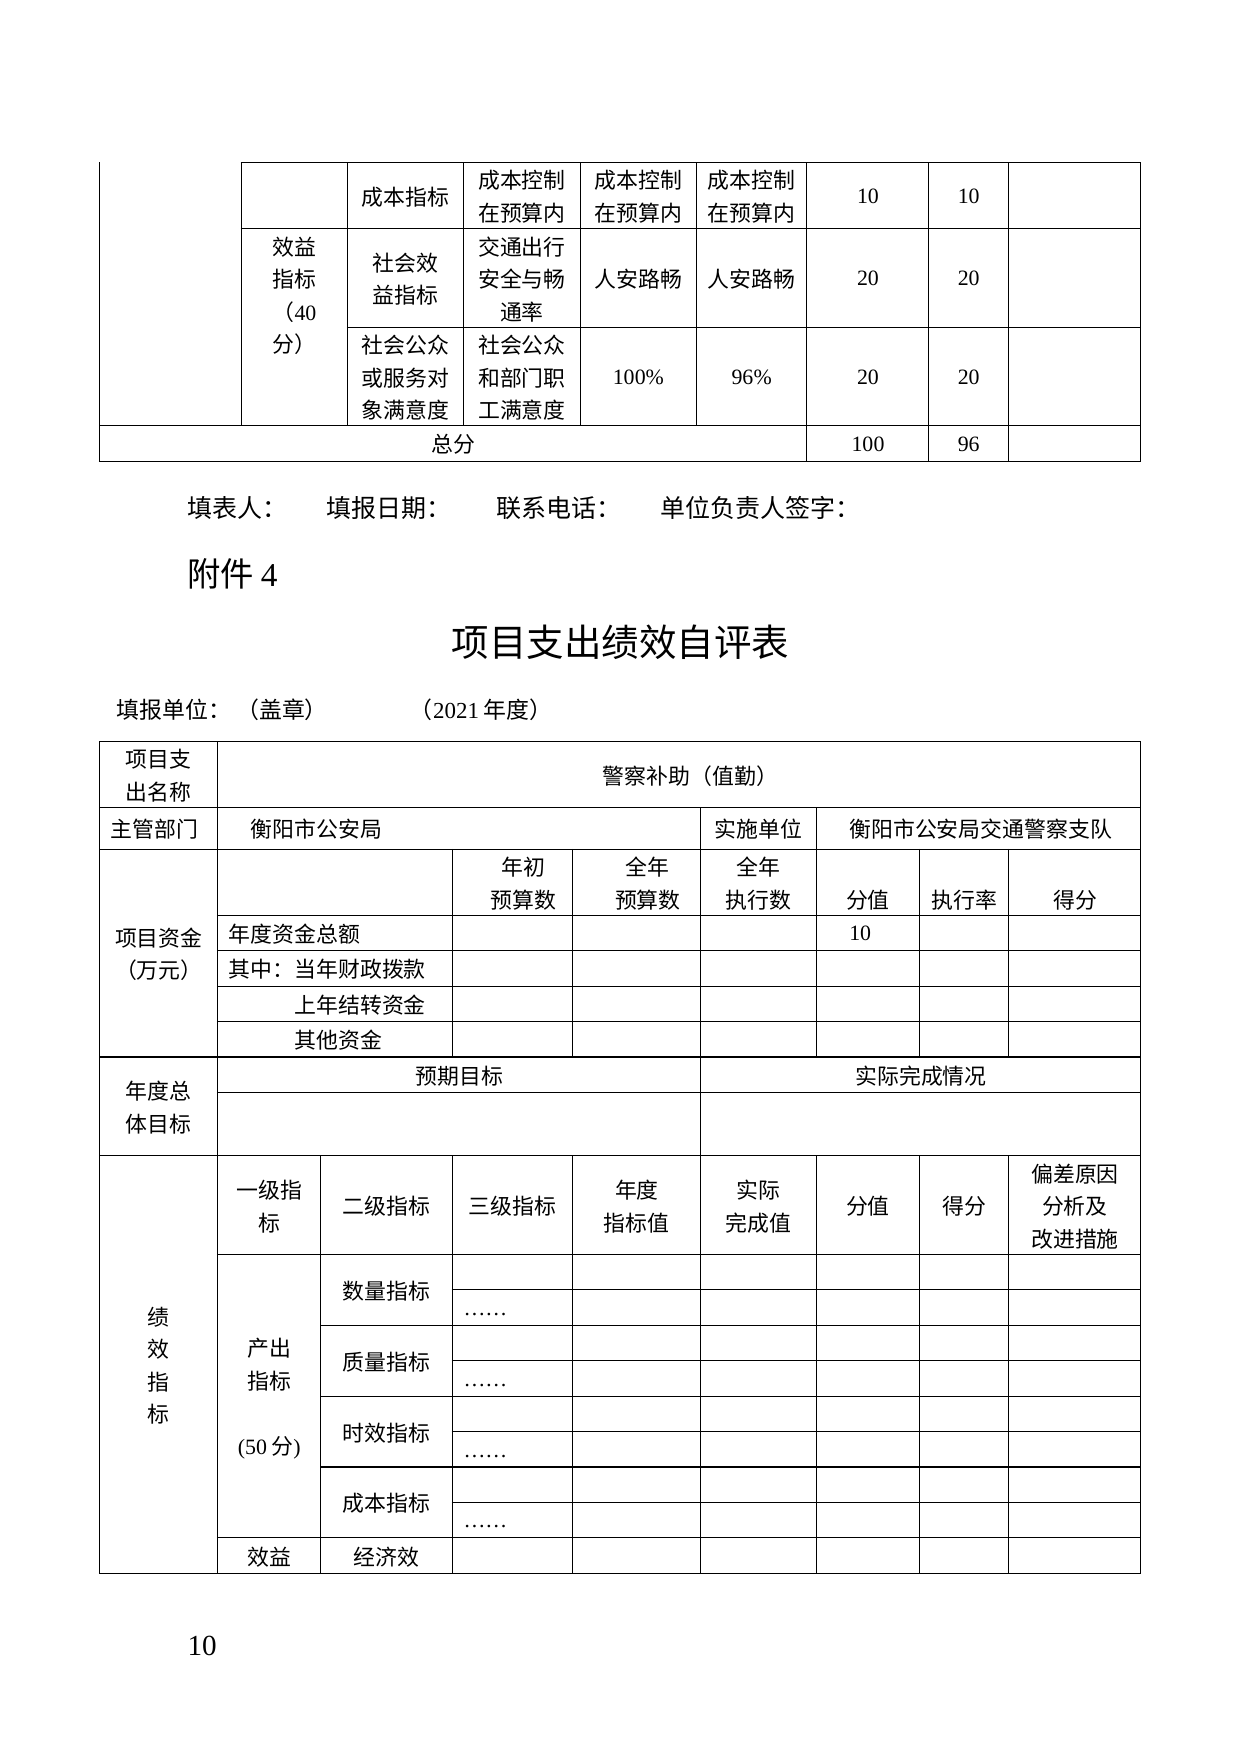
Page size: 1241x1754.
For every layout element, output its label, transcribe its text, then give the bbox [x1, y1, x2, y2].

table_cell [453, 1326, 572, 1360]
table_cell 效益 指标 （40分） [242, 229, 347, 425]
table_cell 其中：当年财政拨款 [218, 951, 452, 986]
table_cell [920, 1255, 1008, 1289]
table_cell 警察补助（值勤） [218, 742, 1140, 807]
table_cell 全年 执行数 [701, 850, 816, 915]
table_cell [1009, 1468, 1140, 1502]
table_cell [701, 1538, 816, 1573]
table_cell [573, 1290, 700, 1325]
table_cell [1009, 1397, 1140, 1431]
table_cell [920, 1397, 1008, 1431]
table_cell [453, 1255, 572, 1289]
table_cell [1009, 163, 1140, 228]
table_cell [920, 1290, 1008, 1325]
table_cell 成本控制在预算内 [697, 163, 806, 228]
table_cell [701, 1503, 816, 1537]
table_cell [1009, 1538, 1140, 1573]
table_cell 总分 [100, 426, 806, 461]
table_cell 经济效 益指标 [321, 1538, 452, 1573]
table_cell [701, 1468, 816, 1502]
table_cell 分值 [817, 1156, 919, 1254]
table_cell [920, 1022, 1008, 1056]
table_cell 全年 预算数 [573, 850, 700, 915]
table_cell 质量指标 [321, 1326, 452, 1396]
table_cell [920, 1503, 1008, 1537]
table_cell [817, 1397, 919, 1431]
table_cell [453, 1468, 572, 1502]
table_cell [1009, 1503, 1140, 1537]
table_cell 数量指标 [321, 1255, 452, 1325]
table_cell 实际完成情况 [701, 1058, 1140, 1092]
table_cell 填报单位： （盖章） （2021年度） [99, 676, 1141, 741]
table_cell [573, 1361, 700, 1396]
table_cell [573, 1326, 700, 1360]
table_cell 20 [807, 229, 928, 327]
table_cell 社会公众或服务对象满意度 [348, 328, 463, 425]
table_cell [573, 1432, 700, 1466]
table_cell [920, 1326, 1008, 1360]
table_cell [573, 987, 700, 1021]
table_cell [817, 1326, 919, 1360]
table_cell [1009, 916, 1140, 950]
table_cell 预期目标 [218, 1058, 700, 1092]
table_cell 20 [929, 229, 1008, 327]
table_cell [573, 1503, 700, 1537]
table_cell 人安路畅 [581, 229, 696, 327]
table_cell [573, 1468, 700, 1502]
table_cell 10 [817, 916, 919, 950]
table_cell 执行率 [920, 850, 1008, 915]
table_cell 20 [929, 328, 1008, 425]
table_cell [453, 951, 572, 986]
table_cell 三级指标 [453, 1156, 572, 1254]
table_cell [453, 1538, 572, 1573]
table_cell [1009, 426, 1140, 461]
table_cell 产出 指标 (50分) [218, 1255, 320, 1537]
table_cell 绩 效 指 标 [100, 1156, 217, 1573]
table_cell [453, 916, 572, 950]
table_cell 96 [929, 426, 1008, 461]
table_cell [218, 850, 452, 915]
table_cell [1009, 951, 1140, 986]
table_cell 成本控制在预算内 [581, 163, 696, 228]
text 附件4 [187, 539, 1053, 604]
table_cell [1009, 229, 1140, 327]
table_header 项目支出绩效自评表 [99, 604, 1141, 676]
table_cell [817, 1538, 919, 1573]
table_cell [1009, 1255, 1140, 1289]
table_cell 社会效 益指标 [348, 229, 463, 327]
table_cell [817, 1503, 919, 1537]
table_cell 得分 [1009, 850, 1140, 915]
table_cell 年初 预算数 [453, 850, 572, 915]
table_cell 一级指标 [218, 1156, 320, 1254]
table_cell 实施单位 [701, 808, 816, 849]
table_cell [1009, 328, 1140, 425]
table_cell 96% [697, 328, 806, 425]
table_cell 得分 [920, 1156, 1008, 1254]
table_cell [920, 1432, 1008, 1466]
table_cell 成本控制在预算内 [464, 163, 580, 228]
table_cell [701, 1093, 1140, 1155]
table_cell 10 [929, 163, 1008, 228]
table_cell 成本指标 [321, 1468, 452, 1537]
table_cell 20 [807, 328, 928, 425]
table_cell [701, 916, 816, 950]
table_cell [453, 1022, 572, 1056]
table_cell [1009, 1432, 1140, 1466]
table_cell [573, 1397, 700, 1431]
table_cell [920, 951, 1008, 986]
table_cell 效益 指标 （30分） [218, 1538, 320, 1573]
table_cell 成本指标 [348, 163, 463, 228]
table_cell 交通出行安全与畅通率 [464, 229, 580, 327]
table_cell [453, 987, 572, 1021]
table_cell [573, 916, 700, 950]
table_cell …… [453, 1432, 572, 1466]
table_cell 项目支 出名称 [100, 742, 217, 807]
table_cell 其他资金 [218, 1022, 452, 1056]
table_cell [573, 1022, 700, 1056]
table_cell 年度资金总额 [218, 916, 452, 950]
table_cell [817, 1022, 919, 1056]
table_cell 100% [581, 328, 696, 425]
table_cell [817, 1290, 919, 1325]
table_cell 10 [807, 163, 928, 228]
table_cell [701, 1397, 816, 1431]
table_cell [1009, 987, 1140, 1021]
table_cell [817, 951, 919, 986]
table_cell [817, 987, 919, 1021]
table_cell …… [453, 1361, 572, 1396]
table_cell [1009, 1361, 1140, 1396]
table_cell 衡阳市公安局交通警察支队 [817, 808, 1140, 849]
table_cell [573, 1538, 700, 1573]
table_cell [920, 987, 1008, 1021]
table_cell 分值 [817, 850, 919, 915]
table_cell [701, 1326, 816, 1360]
text 填表人： 填报日期： 联系电话： 单位负责人签字： [187, 474, 1053, 539]
table_cell [701, 1290, 816, 1325]
table_cell 年度总 体目标 [100, 1058, 217, 1155]
table_cell [817, 1361, 919, 1396]
table_cell [453, 1397, 572, 1431]
table_cell 项目资金 （万元） [100, 850, 217, 1056]
table_cell 实际 完成值 [701, 1156, 816, 1254]
table_cell [701, 1432, 816, 1466]
table_cell [701, 1022, 816, 1056]
table_cell [920, 1361, 1008, 1396]
table_cell [920, 1538, 1008, 1573]
table_cell [573, 1255, 700, 1289]
table_cell [817, 1255, 919, 1289]
table_cell …… [453, 1503, 572, 1537]
table_cell [701, 987, 816, 1021]
table_cell 100 [807, 426, 928, 461]
table_cell [817, 1468, 919, 1502]
table_cell [1009, 1290, 1140, 1325]
table_cell [573, 951, 700, 986]
table_cell [817, 1432, 919, 1466]
table_cell 二级指标 [321, 1156, 452, 1254]
table_cell 衡阳市公安局 [218, 808, 700, 849]
table_cell 人安路畅 [697, 229, 806, 327]
table_cell 年度 指标值 [573, 1156, 700, 1254]
table_cell 主管部门 [100, 808, 217, 849]
table_cell 时效指标 [321, 1397, 452, 1466]
table_cell [701, 1361, 816, 1396]
table_cell [218, 1093, 700, 1155]
table_cell [701, 951, 816, 986]
table_cell [1009, 1326, 1140, 1360]
table_cell …… [453, 1290, 572, 1325]
table_cell [1009, 1022, 1140, 1056]
table_cell [920, 1468, 1008, 1502]
table_cell 社会公众和部门职工满意度 [464, 328, 580, 425]
table_cell 偏差原因 分析及 改进措施 [1009, 1156, 1140, 1254]
table_cell 上年结转资金 [218, 987, 452, 1021]
table_cell [920, 916, 1008, 950]
table_cell [701, 1255, 816, 1289]
